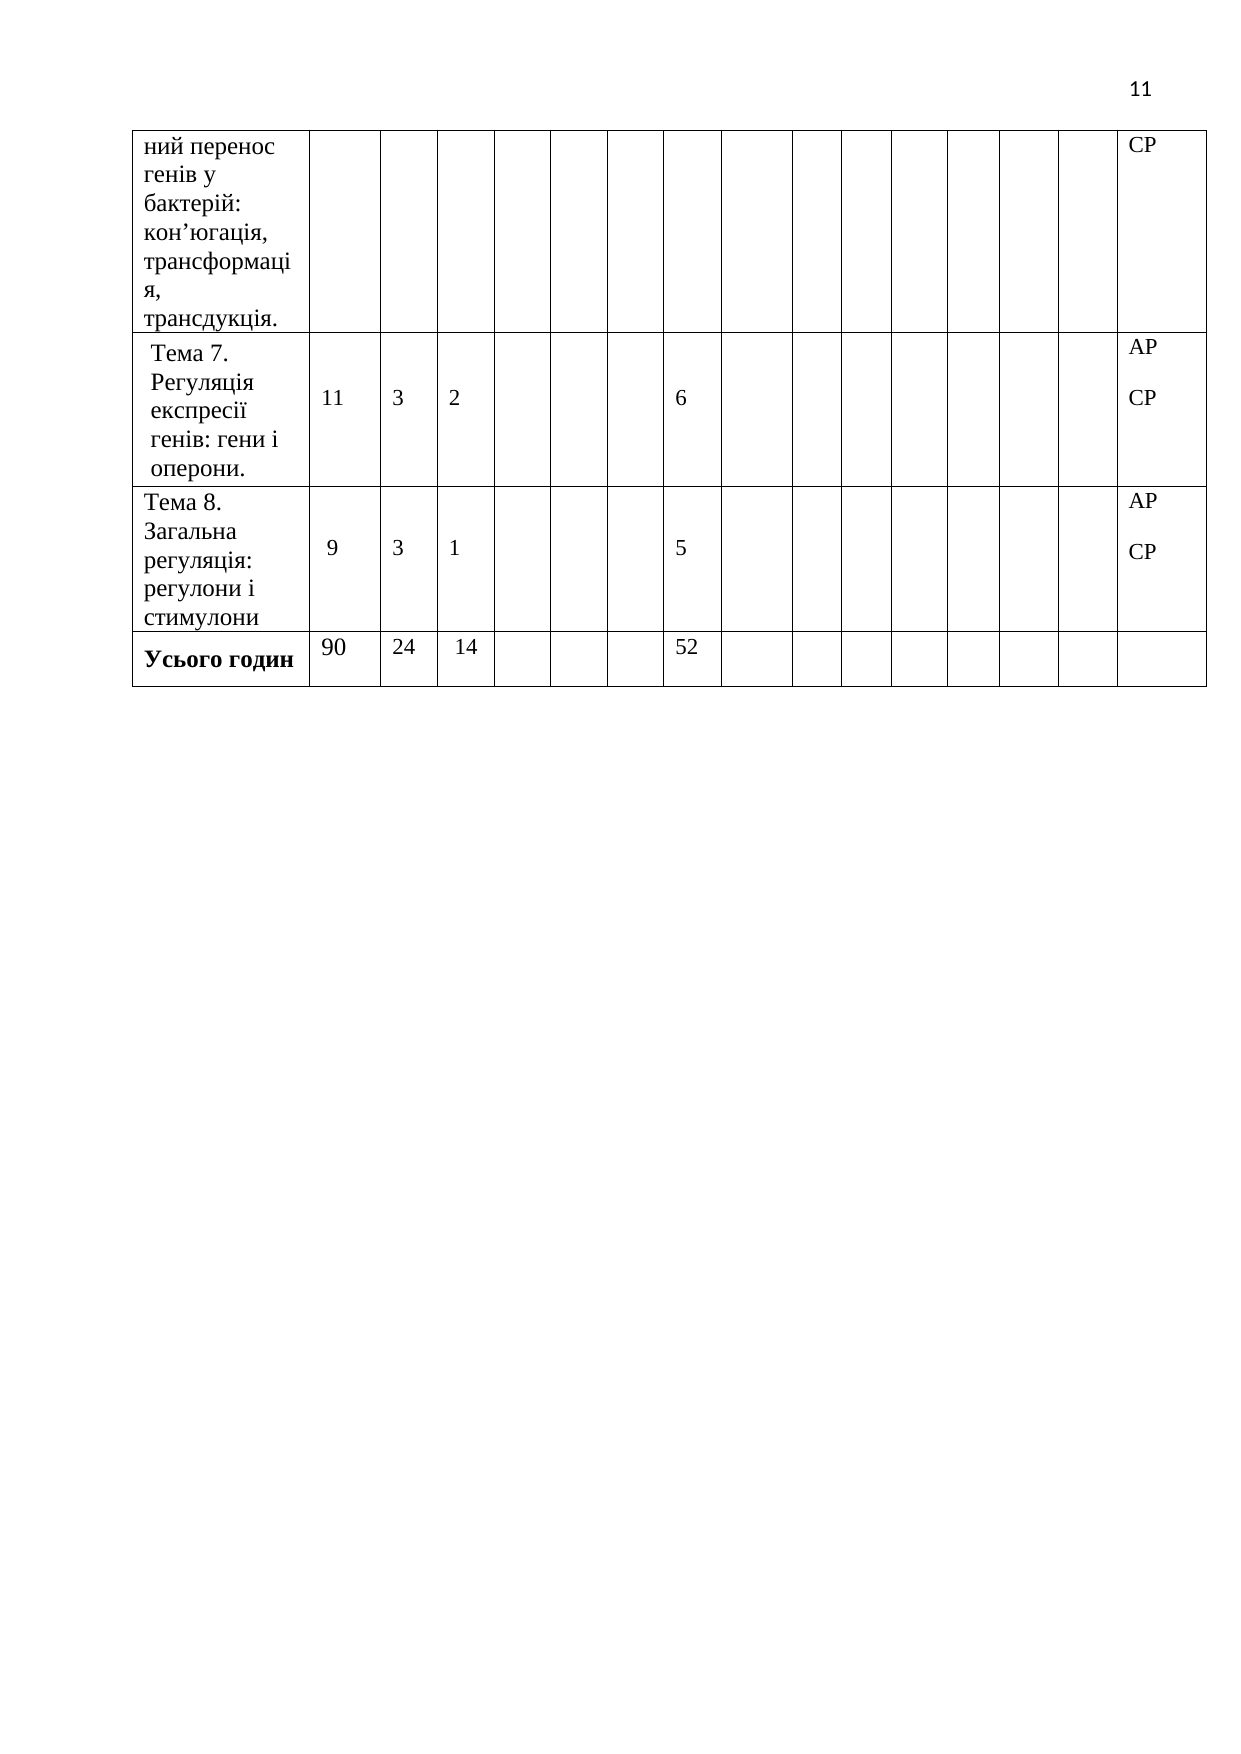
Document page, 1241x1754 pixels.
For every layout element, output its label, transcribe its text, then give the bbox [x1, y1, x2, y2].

table_cell [1000, 131, 1058, 332]
table_cell [1059, 333, 1117, 486]
table_cell [892, 131, 947, 332]
table_cell АР СР [1118, 333, 1206, 486]
table_cell [1118, 632, 1206, 686]
table_cell [842, 131, 891, 332]
table_cell 6 [664, 333, 721, 486]
table_cell [842, 632, 891, 686]
table_cell 9 [310, 487, 380, 631]
table_cell 1 [438, 487, 494, 631]
table_cell [608, 632, 663, 686]
table_cell 7 [664, 131, 721, 332]
table_cell 3 [381, 333, 437, 486]
table_cell [495, 333, 550, 486]
table_cell [495, 632, 550, 686]
table_cell [495, 487, 550, 631]
table_cell [1059, 487, 1117, 631]
table_cell АР СР [1118, 131, 1206, 332]
table_cell 3 [381, 487, 437, 631]
table_cell [608, 487, 663, 631]
table_cell [495, 131, 550, 332]
table_cell [608, 333, 663, 486]
table_cell [551, 487, 607, 631]
table_cell [722, 333, 792, 486]
table_cell [1059, 131, 1117, 332]
table_cell [722, 632, 792, 686]
table_cell 3 [381, 131, 437, 332]
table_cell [133, 131, 309, 332]
table_cell [892, 333, 947, 486]
table_cell [842, 487, 891, 631]
table_cell [793, 131, 841, 332]
table_cell [1000, 487, 1058, 631]
table_cell АР СР [1118, 487, 1206, 631]
table_cell 5 [664, 487, 721, 631]
table_cell [551, 131, 607, 332]
table_cell Усього годин [133, 632, 309, 686]
table_cell [793, 632, 841, 686]
table_cell [948, 632, 999, 686]
table_cell 52 [664, 632, 721, 686]
table_cell [892, 632, 947, 686]
table_cell [1000, 632, 1058, 686]
table_cell 14 [438, 632, 494, 686]
table_cell Тема 8. Загальна регуляція: регулони і стимулони [133, 487, 309, 631]
table_cell [608, 131, 663, 332]
table_cell [892, 487, 947, 631]
table_cell [1000, 333, 1058, 486]
table_cell [722, 487, 792, 631]
table_cell 11 [310, 333, 380, 486]
table_cell Тема 7. Регуляція експресії генів: гени і оперони. [133, 333, 309, 486]
table_cell [793, 487, 841, 631]
table_cell [1059, 632, 1117, 686]
table_cell 90 [310, 632, 380, 686]
table_cell [948, 131, 999, 332]
table_cell 2 [438, 333, 494, 486]
table_cell 24 [381, 632, 437, 686]
table_cell [842, 333, 891, 486]
table_cell [551, 333, 607, 486]
table_cell [722, 131, 792, 332]
table_cell 12 [310, 131, 380, 332]
table_cell 2 [438, 131, 494, 332]
table_cell [948, 487, 999, 631]
table_cell [793, 333, 841, 486]
table_cell [948, 333, 999, 486]
table_cell [551, 632, 607, 686]
